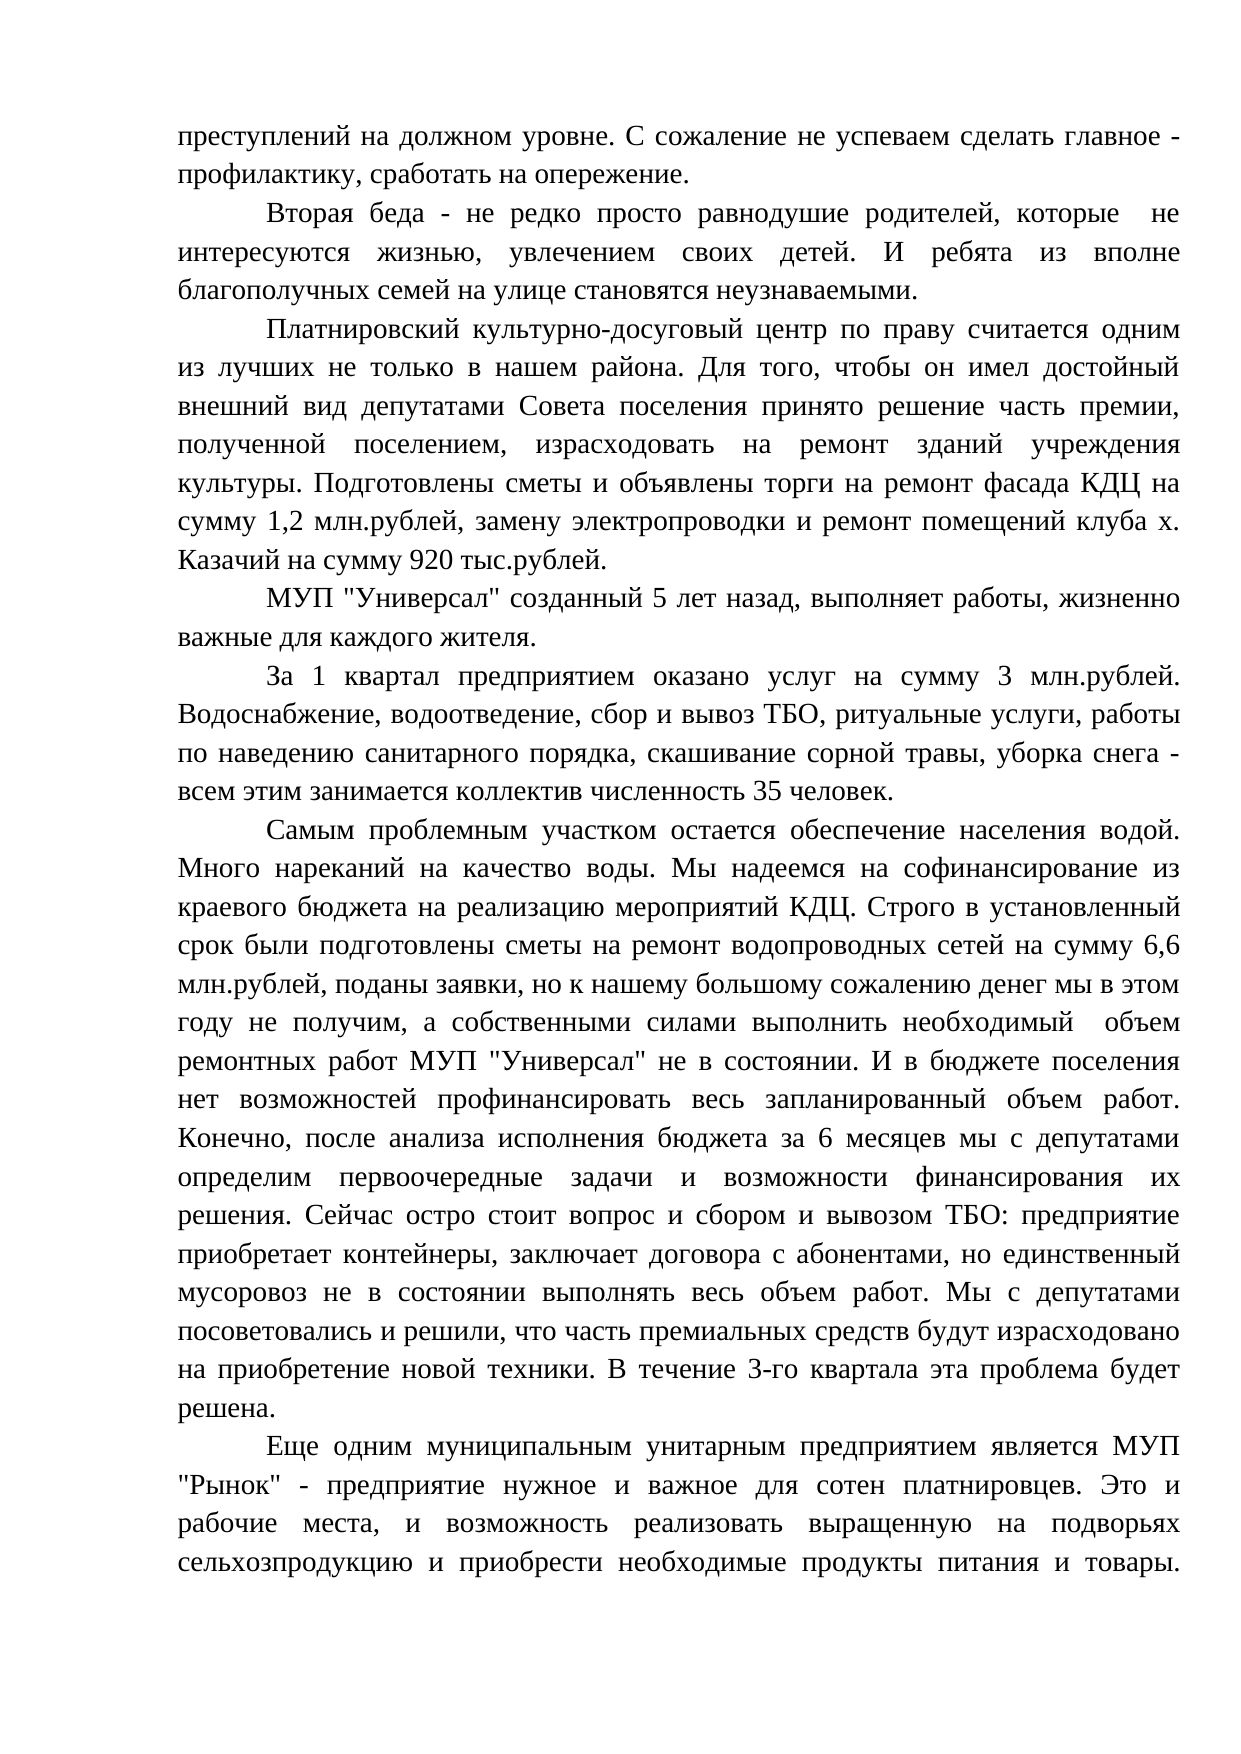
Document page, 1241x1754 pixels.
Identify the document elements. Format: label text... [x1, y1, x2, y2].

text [177, 1428, 1181, 1578]
text МУП "Универсал" созданный 5 лет назад, выполняет работы, жизненно важные для каждого жителя. [177, 581, 1181, 653]
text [177, 118, 1181, 190]
text Платнировский культурно-досуговый центр по праву считается одним из лучших не только в нашем района. Для того, чтобы он имел достойный внешний вид депутатами Совета поселения принято решение часть премии, полученной поселением, израсходовать на ремонт зданий учреждения культуры. Подготовлены сметы и объявлены торги на ремонт фасада КДЦ на сумму 1,2 млн.рублей, замену электропроводки и ремонт помещений клуба х. Казачий на сумму 920 тыс.рублей. [177, 311, 1181, 576]
text За 1 квартал предприятием оказано услуг на сумму 3 млн.рублей. Водоснабжение, водоотведение, сбор и вывоз ТБО, ритуальные услуги, работы по наведению санитарного порядка, скашивание сорной травы, уборка снега - всем этим занимается коллектив численность 35 человек. [177, 658, 1181, 807]
text Самым проблемным участком остается обеспечение населения водой. Много нареканий на качество воды. Мы надеемся на софинансирование из краевого бюджета на реализацию мероприятий КДЦ. Строго в установленный срок были подготовлены сметы на ремонт водопроводных сетей на сумму 6,6 млн.рублей, поданы заявки, но к нашему большому сожалению денег мы в этом году не получим, а собственными силами выполнить необходимый объем ремонтных работ МУП "Универсал" не в состоянии. И в бюджете поселения нет возможностей профинансировать весь запланированный объем работ. Конечно, после анализа исполнения бюджета за 6 месяцев мы с депутатами определим первоочередные задачи и возможности финансирования их решения. Сейчас остро стоит вопрос и сбором и вывозом ТБО: предприятие приобретает контейнеры, заключает договора с абонентами, но единственный мусоровоз не в состоянии выполнять весь объем работ. Мы с депутатами посоветовались и решили, что часть премиальных средств будут израсходовано на приобретение новой техники. В течение 3-го квартала эта проблема будет решена. [177, 812, 1181, 1423]
text Вторая беда - не редко просто равнодушие родителей, которые не интересуются жизнью, увлечением своих детей. И ребята из вполне благополучных семей на улице становятся неузнаваемыми. [177, 195, 1181, 306]
